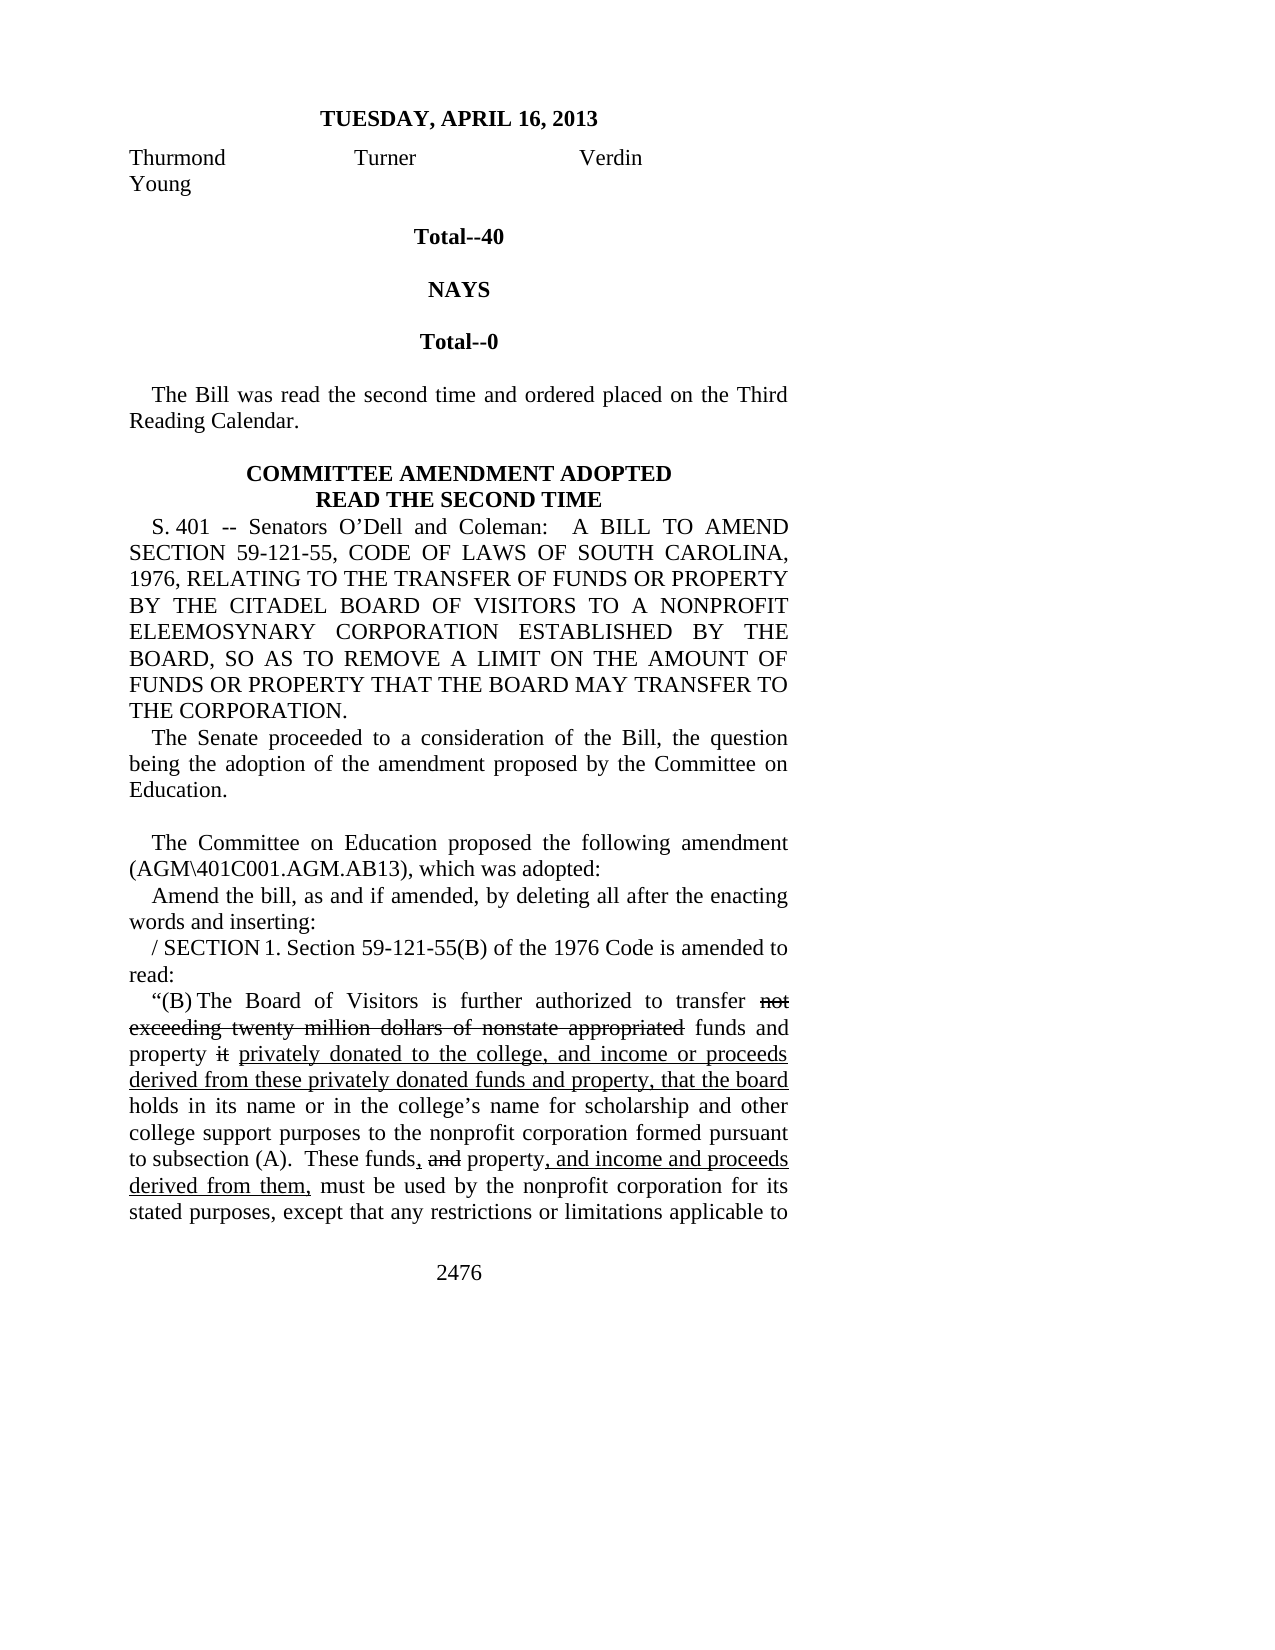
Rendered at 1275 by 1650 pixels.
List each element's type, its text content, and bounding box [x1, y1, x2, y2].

text COMMITTEE AMENDMENT ADOPTED [129, 460, 789, 486]
text Young [129, 170, 789, 197]
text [129, 1090, 789, 1224]
text Total--40 [129, 223, 789, 249]
text READ THE SECOND TIME [129, 486, 789, 513]
text Thurmond Turner Verdin [129, 144, 789, 170]
text NAYS [129, 276, 789, 302]
text Total--0 [129, 328, 789, 355]
text / SECTION 1. Section 59-121-55(B) of the 1976 Code is amended to read: [129, 934, 789, 987]
text The Committee on Education proposed the following amendment (AGM\401C001.AGM.AB13), which was adopted: [129, 829, 789, 882]
text The Bill was read the second time and ordered placed on the Third Reading Calendar. [129, 381, 789, 434]
text Amend the bill, as and if amended, by deleting all after the enacting words and inserting: [129, 882, 789, 934]
text S. 401 -- Senators O’Dell and Coleman: A BILL TO AMEND SECTION 59-121-55, CODE OF LAWS OF SOUTH CAROLINA, 1976, RELATING TO THE TRANSFER OF FUNDS OR PROPERTY BY THE CITADEL BOARD OF VISITORS TO A NONPROFIT ELEEMOSYNARY CORPORATION ESTABLISHED BY THE BOARD, SO AS TO REMOVE A LIMIT ON THE AMOUNT OF FUNDS OR PROPERTY THAT THE BOARD MAY TRANSFER TO THE CORPORATION. [129, 513, 789, 724]
text The Senate proceeded to a consideration of the Bill, the question being the adoption of the amendment proposed by the Committee on Education. [129, 724, 789, 803]
